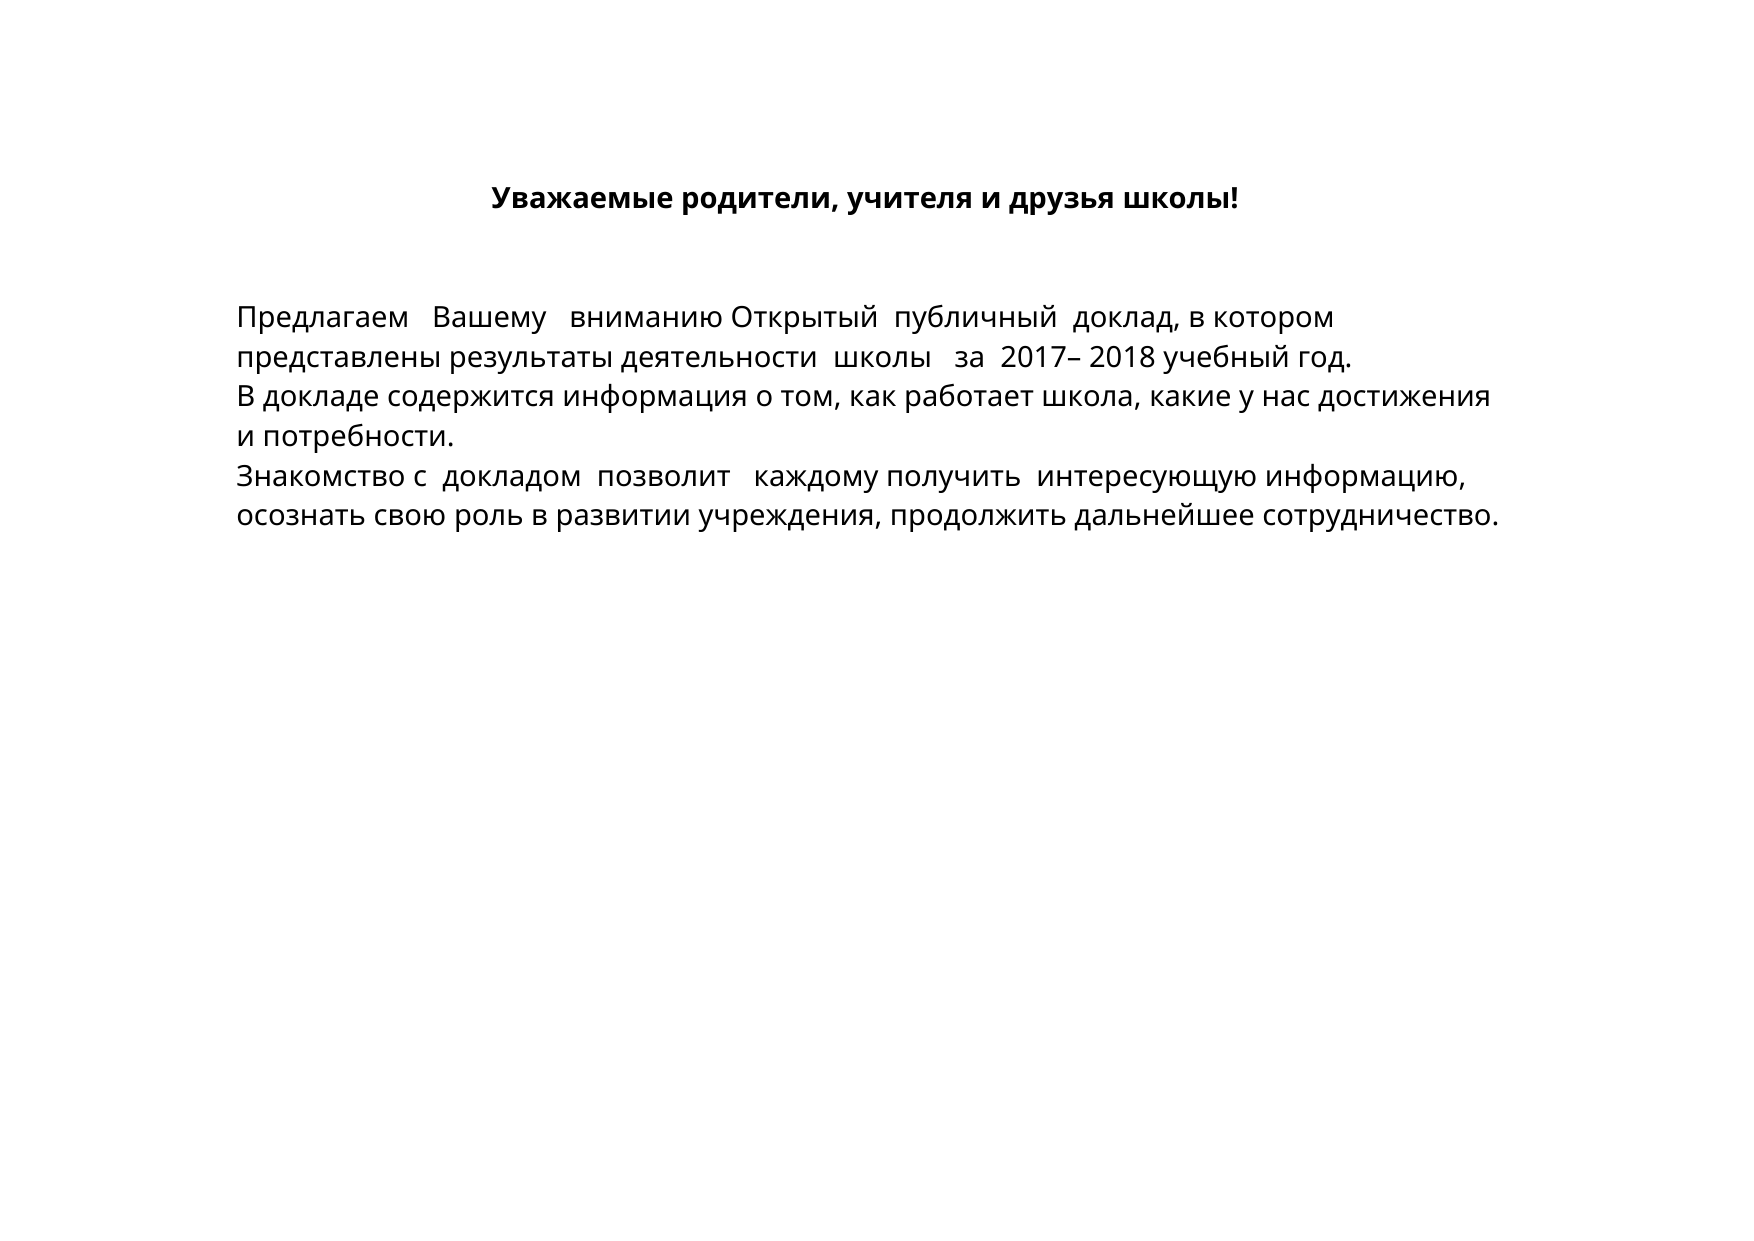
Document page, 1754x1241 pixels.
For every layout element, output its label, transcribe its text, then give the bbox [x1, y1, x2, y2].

text Знакомство с докладом позволит каждому получить интересующую информацию, осознать свою роль в развитии учреждения, продолжить дальнейшее сотрудничество. [236, 455, 1518, 534]
text Уважаемые родители, учителя и друзья школы! [236, 177, 1494, 217]
text В докладе содержится информация о том, как работает школа, какие у нас достижения и потребности. [236, 376, 1518, 455]
text Предлагаем Вашему вниманию Открытый публичный доклад, в котором представлены результаты деятельности школы за 2017– 2018 учебный год. [236, 296, 1518, 376]
